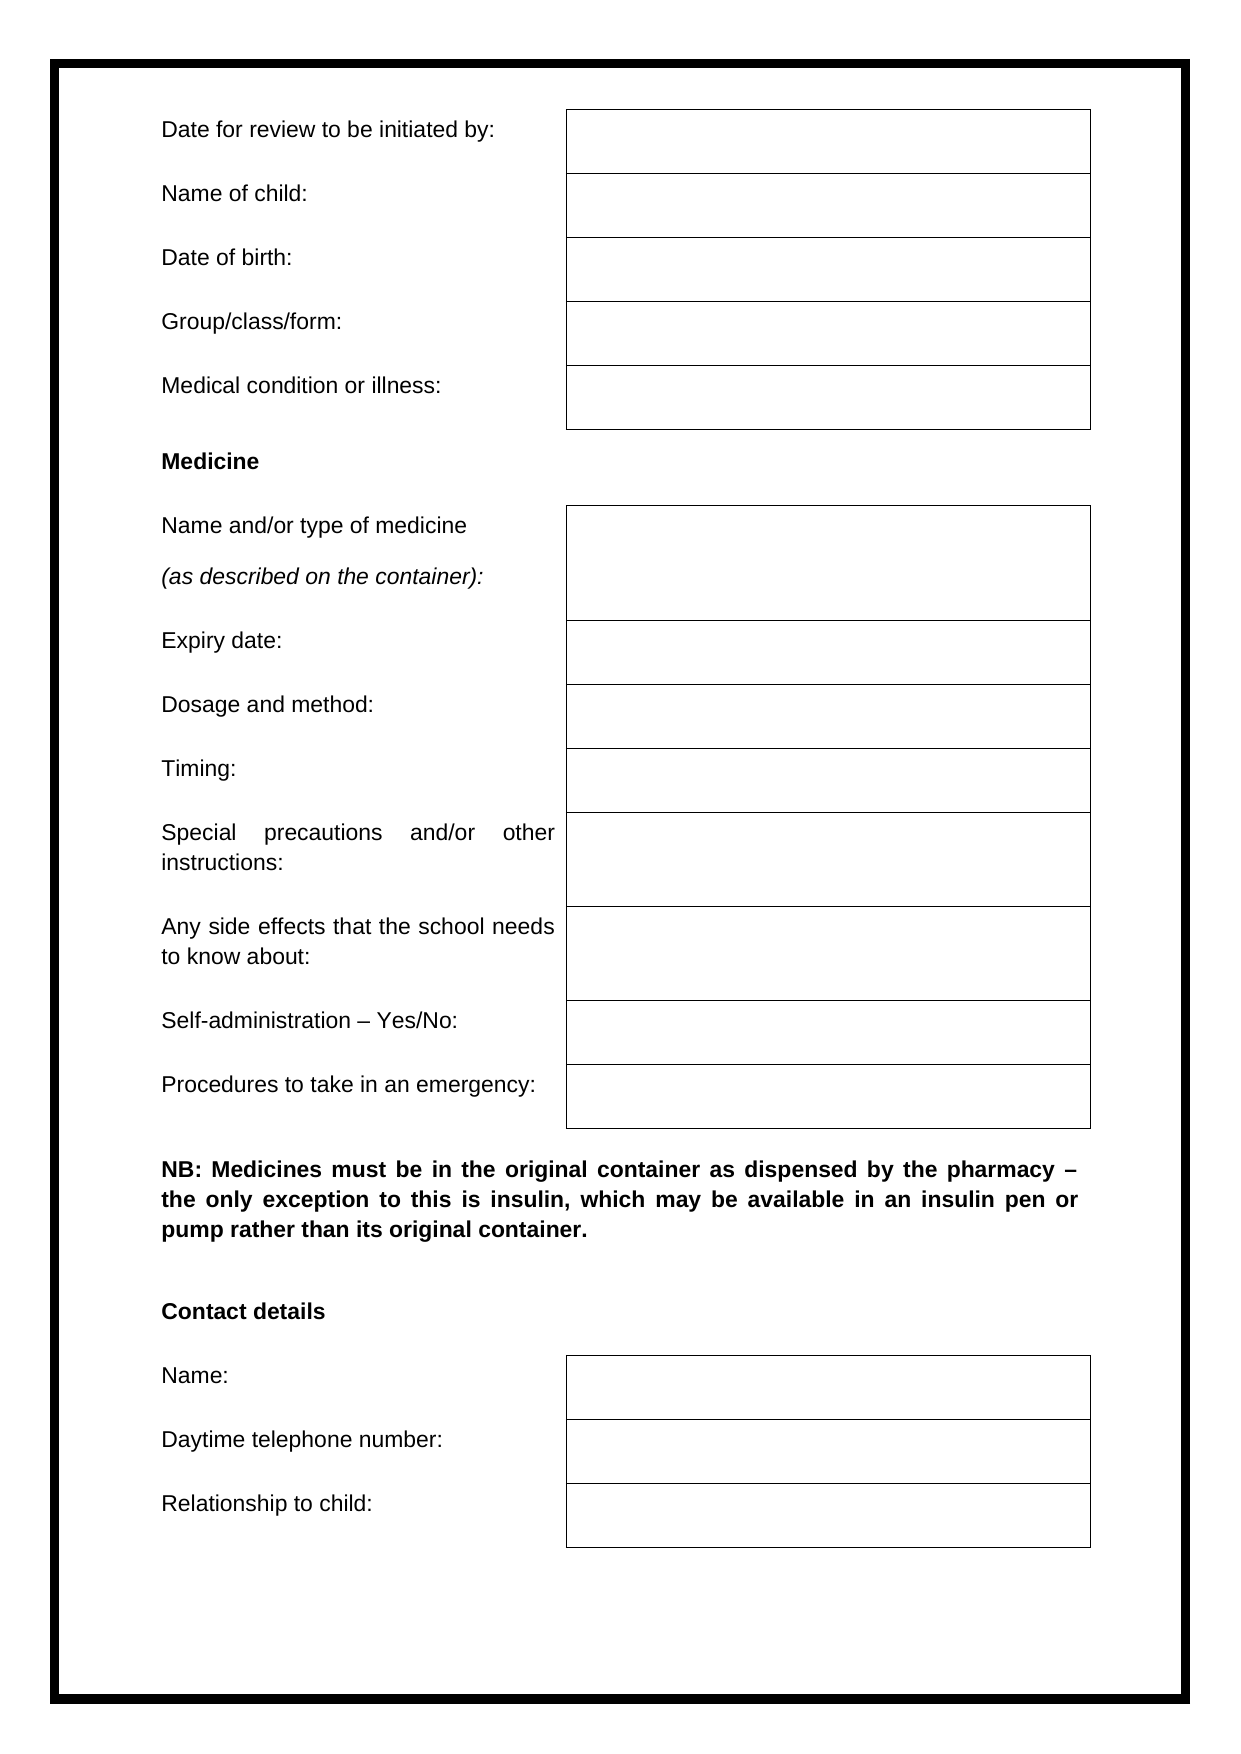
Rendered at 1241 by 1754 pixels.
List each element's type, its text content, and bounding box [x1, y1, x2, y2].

table_cell Name: [150, 1355, 566, 1419]
table_cell Timing: [150, 748, 566, 812]
table_cell Any side effects that the school needs to know about: [150, 906, 566, 1000]
table_cell [567, 1356, 1090, 1419]
table_cell [567, 238, 656, 301]
table_cell [746, 621, 836, 684]
table_cell [567, 1001, 1090, 1064]
table_cell [567, 506, 1090, 620]
table_cell [836, 621, 1090, 684]
table_cell Date of birth: [150, 237, 566, 301]
table_cell [656, 238, 746, 301]
table_cell [567, 366, 1090, 429]
table_cell Special precautions and/or other instructions: [150, 812, 566, 906]
table_cell [567, 621, 656, 684]
table_cell [567, 1484, 1090, 1547]
table_cell Date for review to be initiated by: [150, 109, 566, 173]
table_cell [656, 621, 746, 684]
table_cell Dosage and method: [150, 684, 566, 748]
table_cell Procedures to take in an emergency: [150, 1064, 566, 1128]
table_cell Medical condition or illness: [150, 365, 566, 429]
table_cell [567, 302, 1090, 365]
table_cell [567, 174, 1090, 237]
table_cell [566, 430, 1090, 505]
table_cell [567, 685, 1090, 748]
table_cell Daytime telephone number: [150, 1419, 566, 1483]
table_cell Medicine [150, 429, 566, 505]
table_cell [567, 1065, 1090, 1128]
table_cell Name and/or type of medicine (as described on the container): [150, 505, 566, 620]
table_cell [567, 110, 1090, 173]
table_cell [567, 813, 1090, 906]
table_cell [567, 749, 1090, 812]
table_cell [567, 907, 1090, 1000]
table_cell Group/class/form: [150, 301, 566, 365]
table_cell NB: Medicines must be in the original container as dispensed by the pharmacy – the only exception to this is insulin, which may be available in an insulin pen or pump rather than its original container. Contact details [150, 1128, 1090, 1355]
table_cell Expiry date: [150, 620, 566, 684]
table_cell Self-administration – Yes/No: [150, 1000, 566, 1064]
table_cell Name of child: [150, 173, 566, 237]
table_cell [746, 238, 836, 301]
table_cell [836, 238, 1090, 301]
table_cell [567, 1420, 1090, 1483]
table_cell Relationship to child: [150, 1483, 566, 1547]
